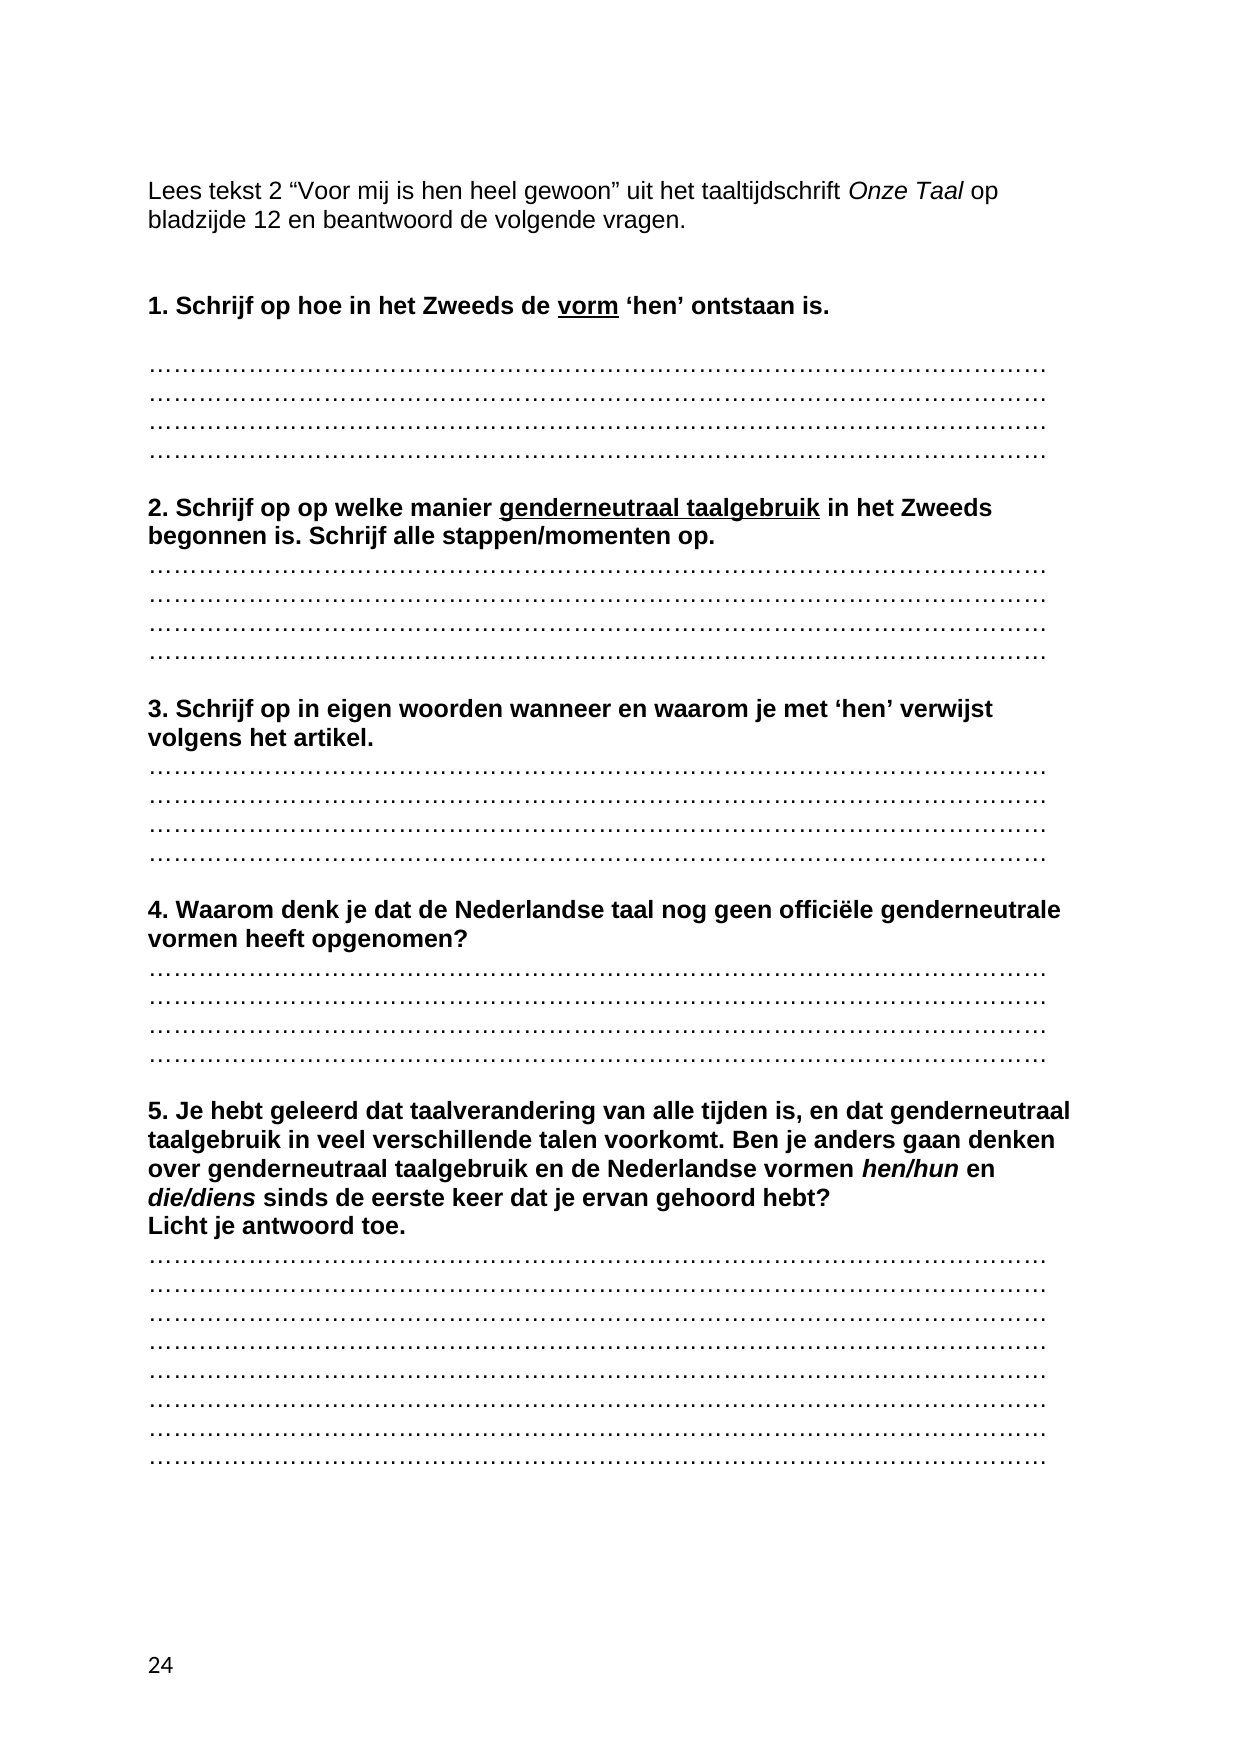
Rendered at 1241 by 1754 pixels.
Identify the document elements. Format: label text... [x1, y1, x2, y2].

text ……………………………………………………………………………………………… ……………………………………………………………………………………………… 4. Waarom denk je dat de Nederlandse taal nog geen officiële genderneutrale vormen heeft opgenomen? ……………………………………………………………………………………………… ……………………………………………………………………………………………… [148, 809, 1093, 1010]
text Lees tekst 2 “Voor mij is hen heel gewoon” uit het taaltijdschrift Onze Taal op bladzijde 12 en beantwoord de volgende vragen. 1. Schrijf op hoe in het Zweeds de vorm ‘hen’ ontstaan is. ……………………………………………………………………………………………… ……………………………………………………………………………………………… [148, 148, 1093, 406]
text ……………………………………………………………………………………………… ……………………………………………………………………………………………… 2. Schrijf op op welke manier genderneutraal taalgebruik in het Zweeds begonnen is. Schrijf alle stappen/momenten op. ……………………………………………………………………………………………… ……………………………………………………………………………………………… [148, 406, 1093, 608]
text ……………………………………………………………………………………………… ……………………………………………………………………………………………… [148, 1413, 1093, 1470]
text ……………………………………………………………………………………………… ……………………………………………………………………………………………… ……………………………………………………………………………………………… ……………………………………………………………………………………………… [148, 1298, 1093, 1413]
text ……………………………………………………………………………………………… ……………………………………………………………………………………………… 3. Schrijf op in eigen woorden wanneer en waarom je met ‘hen’ verwijst volgens het artikel. ……………………………………………………………………………………………… ……………………………………………………………………………………………… [148, 608, 1093, 809]
text ……………………………………………………………………………………………… ……………………………………………………………………………………………… 5. Je hebt geleerd dat taalverandering van alle tijden is, en dat genderneutraal taalgebruik in veel verschillende talen voorkomt. Ben je anders gaan denken over genderneutraal taalgebruik en de Nederlandse vormen hen/hun en die/diens sinds de eerste keer dat je ervan gehoord hebt? Licht je antwoord toe. ……………………………………………………………………………………………… ……………………………………………………………………………………………… [148, 1010, 1093, 1298]
